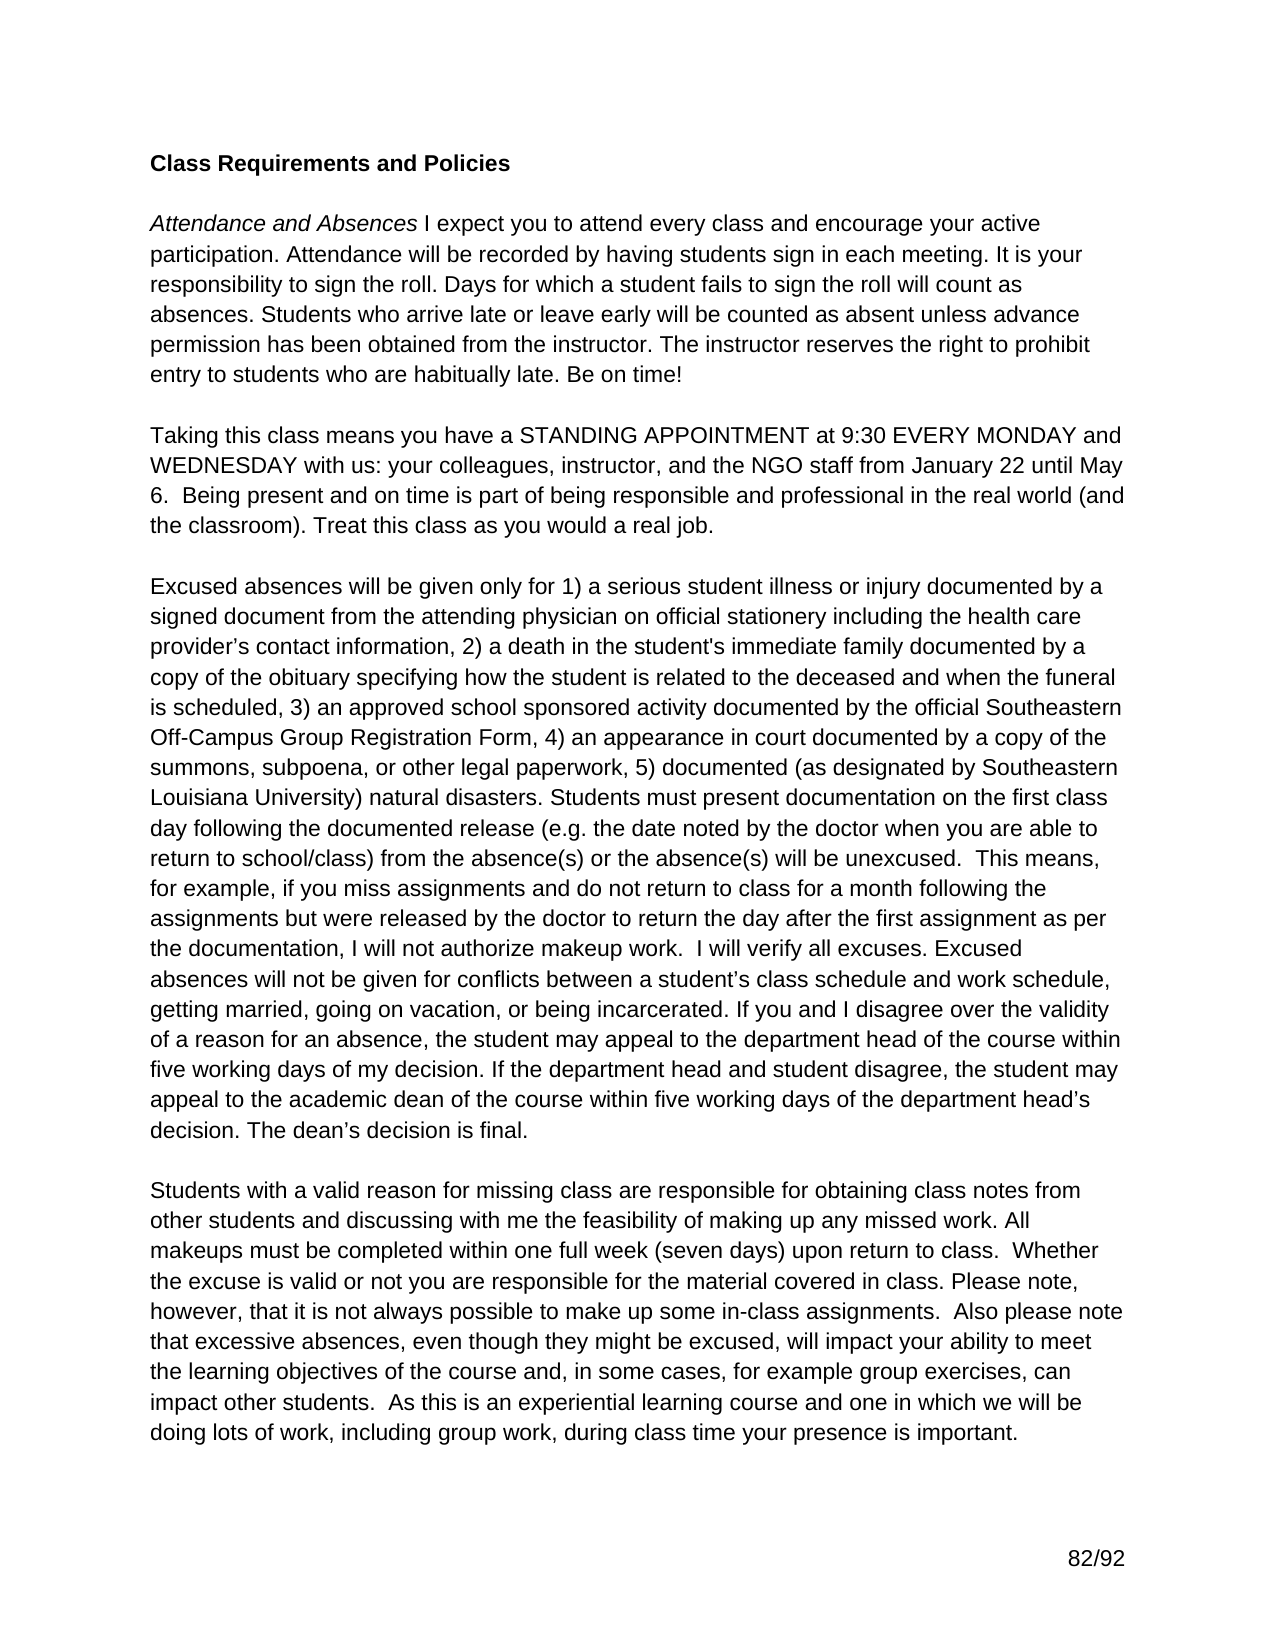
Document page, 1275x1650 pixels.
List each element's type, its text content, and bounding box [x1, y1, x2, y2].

text Attendance and Absences I expect you to attend every class and encourage your active participation. Attendance will be recorded by having students sign in each meeting. It is your responsibility to sign the roll. Days for which a student fails to sign the roll will count as absences. Students who arrive late or leave early will be counted as absent unless advance permission has been obtained from the instructor. The instructor reserves the right to prohibit entry to students who are habitually late. Be on time! [150, 210, 1125, 388]
text Excused absences will be given only for 1) a serious student illness or injury documented by a signed document from the attending physician on official stationery including the health care provider’s contact information, 2) a death in the student's immediate family documented by a copy of the obituary specifying how the student is related to the deceased and when the funeral is scheduled, 3) an approved school sponsored activity documented by the official Southeastern Off-Campus Group Registration Form, 4) an appearance in court documented by a copy of the summons, subpoena, or other legal paperwork, 5) documented (as designated by Southeastern Louisiana University) natural disasters. Students must present documentation on the first class day following the documented release (e.g. the date noted by the doctor when you are able to return to school/class) from the absence(s) or the absence(s) will be unexcused. This means, for example, if you miss assignments and do not return to class for a month following the assignments but were released by the doctor to return the day after the first assignment as per the documentation, I will not authorize makeup work. I will verify all excuses. Excused absences will not be given for conflicts between a student’s class schedule and work schedule, getting married, going on vacation, or being incarcerated. If you and I disagree over the validity of a reason for an absence, the student may appeal to the department head of the course within five working days of my decision. If the department head and student disagree, the student may appeal to the academic dean of the course within five working days of the department head’s decision. The dean’s decision is final. [150, 573, 1125, 1143]
text Class Requirements and Policies [150, 150, 1125, 176]
text Taking this class means you have a STANDING APPOINTMENT at 9:30 EVERY MONDAY and WEDNESDAY with us: your colleagues, instructor, and the NGO staff from January 22 until May 6. Being present and on time is part of being responsible and professional in the real world (and the classroom). Treat this class as you would a real job. [150, 422, 1125, 539]
text Students with a valid reason for missing class are responsible for obtaining class notes from other students and discussing with me the feasibility of making up any missed work. All makeups must be completed within one full week (seven days) upon return to class. Whether the excuse is valid or not you are responsible for the material covered in class. Please note, however, that it is not always possible to make up some in-class assignments. Also please note that excessive absences, even though they might be excused, will impact your ability to meet the learning objectives of the course and, in some cases, for example group exercises, can impact other students. As this is an experiential learning course and one in which we will be doing lots of work, including group work, during class time your presence is important. [150, 1177, 1125, 1445]
